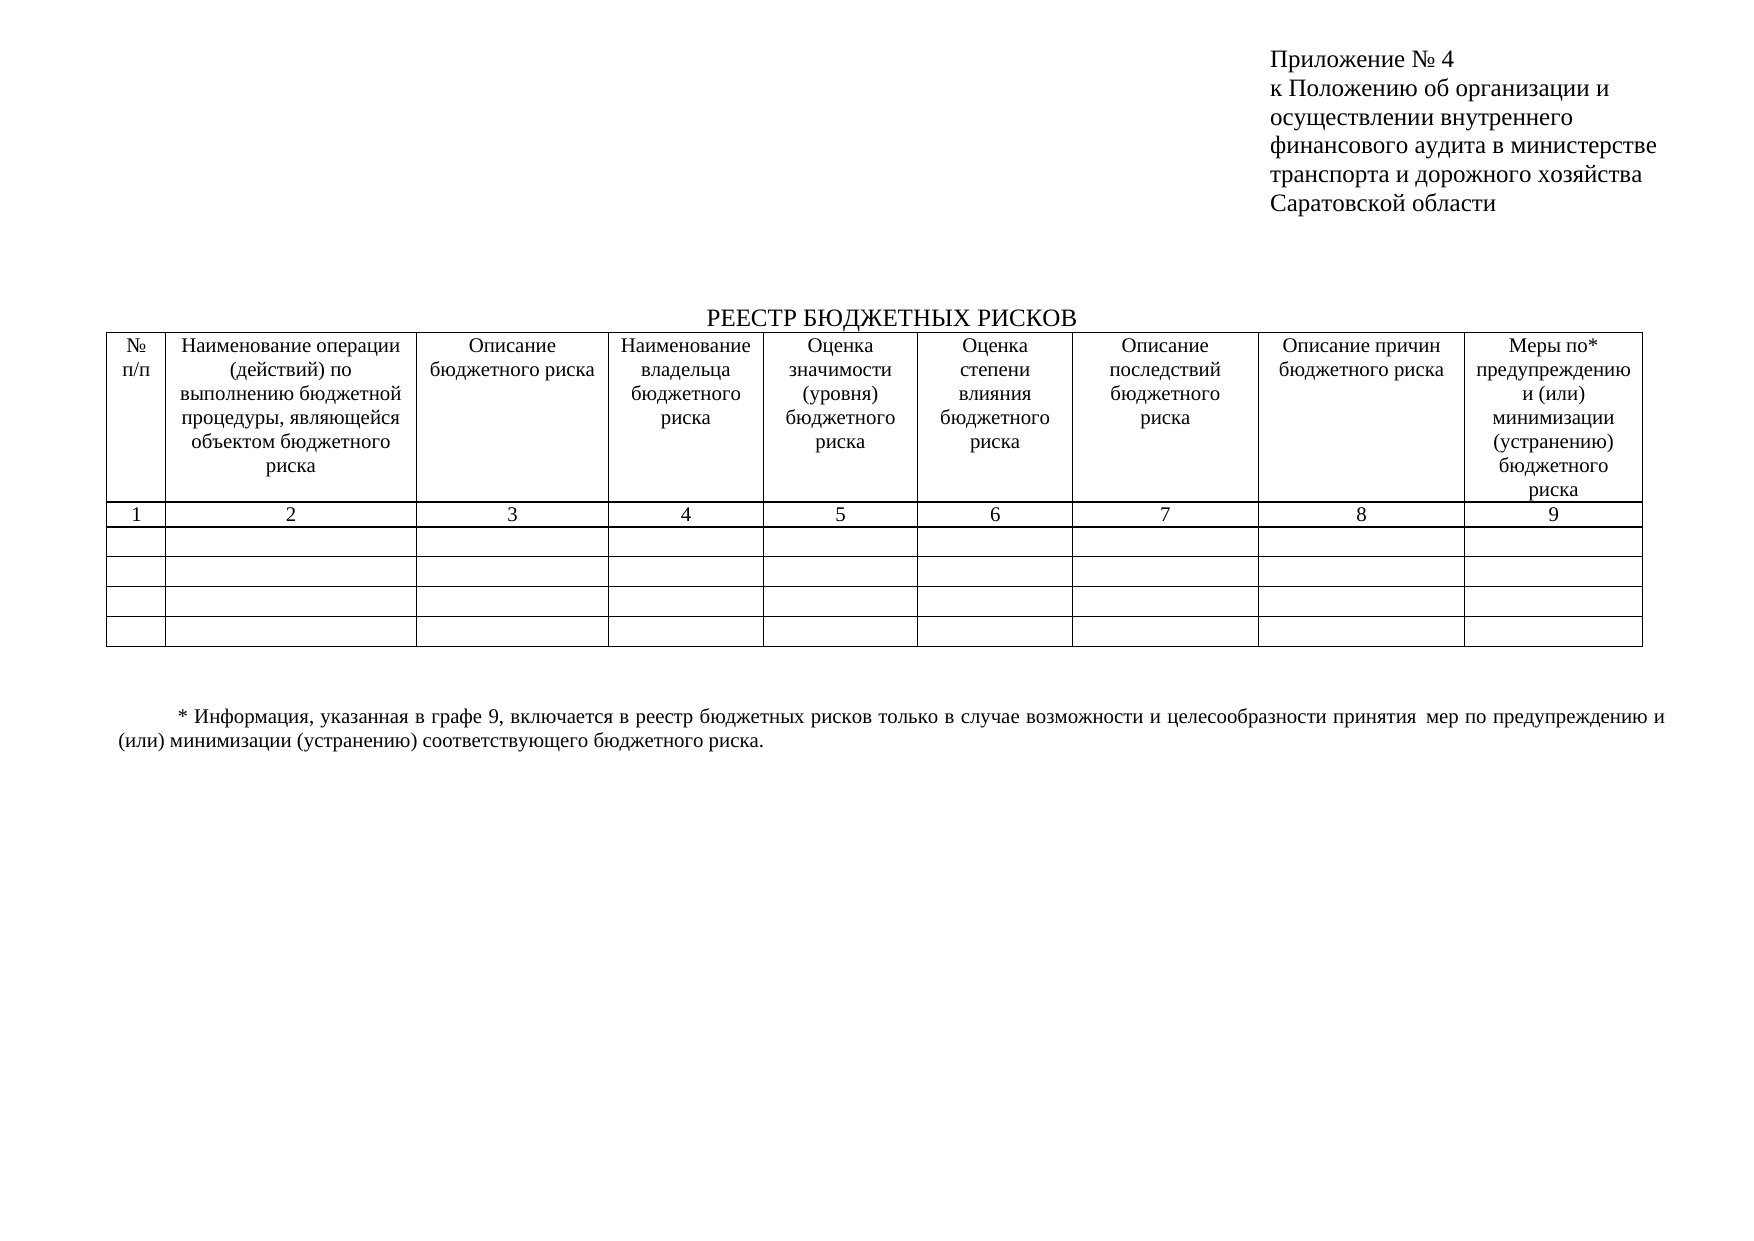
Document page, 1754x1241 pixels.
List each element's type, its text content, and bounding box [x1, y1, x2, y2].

table_cell [107, 528, 165, 556]
table_cell [764, 617, 917, 646]
table_cell [417, 557, 608, 586]
text РЕЕСТР БЮДЖЕТНЫХ РИСКОВ [118, 303, 1665, 332]
table_cell [918, 587, 1072, 616]
table_cell [417, 617, 608, 646]
table_cell [918, 528, 1072, 556]
table_cell [609, 528, 763, 556]
table_cell 6 [918, 503, 1072, 526]
table_header Описание последствий бюджетного риска [1073, 333, 1258, 501]
table_cell 4 [609, 503, 763, 526]
table_cell [609, 617, 763, 646]
table_cell [1073, 557, 1258, 586]
table_header Оценка степени влияния бюджетного риска [918, 333, 1072, 501]
table_cell 8 [1259, 503, 1464, 526]
table_cell [166, 587, 416, 616]
table_cell 7 [1073, 503, 1258, 526]
table_cell [166, 557, 416, 586]
table_cell [1259, 617, 1464, 646]
text к Положению об организации и осуществлении внутреннего финансового аудита в министерстве транспорта и дорожного хозяйства Саратовской области [1270, 73, 1665, 217]
table_header Меры по* предупреждению и (или) минимизации (устранению) бюджетного риска [1465, 333, 1642, 501]
table_cell [166, 617, 416, 646]
table_cell [1073, 587, 1258, 616]
table_cell [1259, 528, 1464, 556]
table_cell 2 [166, 503, 416, 526]
text * Информация, указанная в графе 9, включается в реестр бюджетных рисков только в случае возможности и целесообразности принятия мер по предупреждению и (или) минимизации (устранению) соответствующего бюджетного риска. [118, 704, 1665, 752]
table_cell [764, 557, 917, 586]
table_cell [107, 587, 165, 616]
table_cell 1 [107, 503, 165, 526]
table_cell 3 [417, 503, 608, 526]
text Приложение № 4 [1270, 44, 1665, 73]
table_header Описание причин бюджетного риска [1259, 333, 1464, 501]
table_header Описание бюджетного риска [417, 333, 608, 501]
table_cell [417, 528, 608, 556]
table_cell [417, 587, 608, 616]
table_cell [1465, 557, 1642, 586]
table_cell [1465, 528, 1642, 556]
table_cell [918, 617, 1072, 646]
table_header Наименование операции (действий) по выполнению бюджетной процедуры, являющейся объектом бюджетного риска [166, 333, 416, 501]
table_header Наименование владельца бюджетного риска [609, 333, 763, 501]
table_cell [609, 557, 763, 586]
table_cell [1259, 587, 1464, 616]
table_cell [1259, 557, 1464, 586]
table_header Оценка значимости (уровня) бюджетного риска [764, 333, 917, 501]
table_cell [918, 557, 1072, 586]
table_cell 9 [1465, 503, 1642, 526]
table_cell [1465, 617, 1642, 646]
table_header № п/п [107, 333, 165, 501]
table_cell [609, 587, 763, 616]
table_cell [166, 528, 416, 556]
table_cell [764, 528, 917, 556]
table_cell [1073, 617, 1258, 646]
table_cell [1073, 528, 1258, 556]
table_cell 5 [764, 503, 917, 526]
table_cell [107, 557, 165, 586]
table_cell [764, 587, 917, 616]
table_cell [1465, 587, 1642, 616]
table_cell [107, 617, 165, 646]
